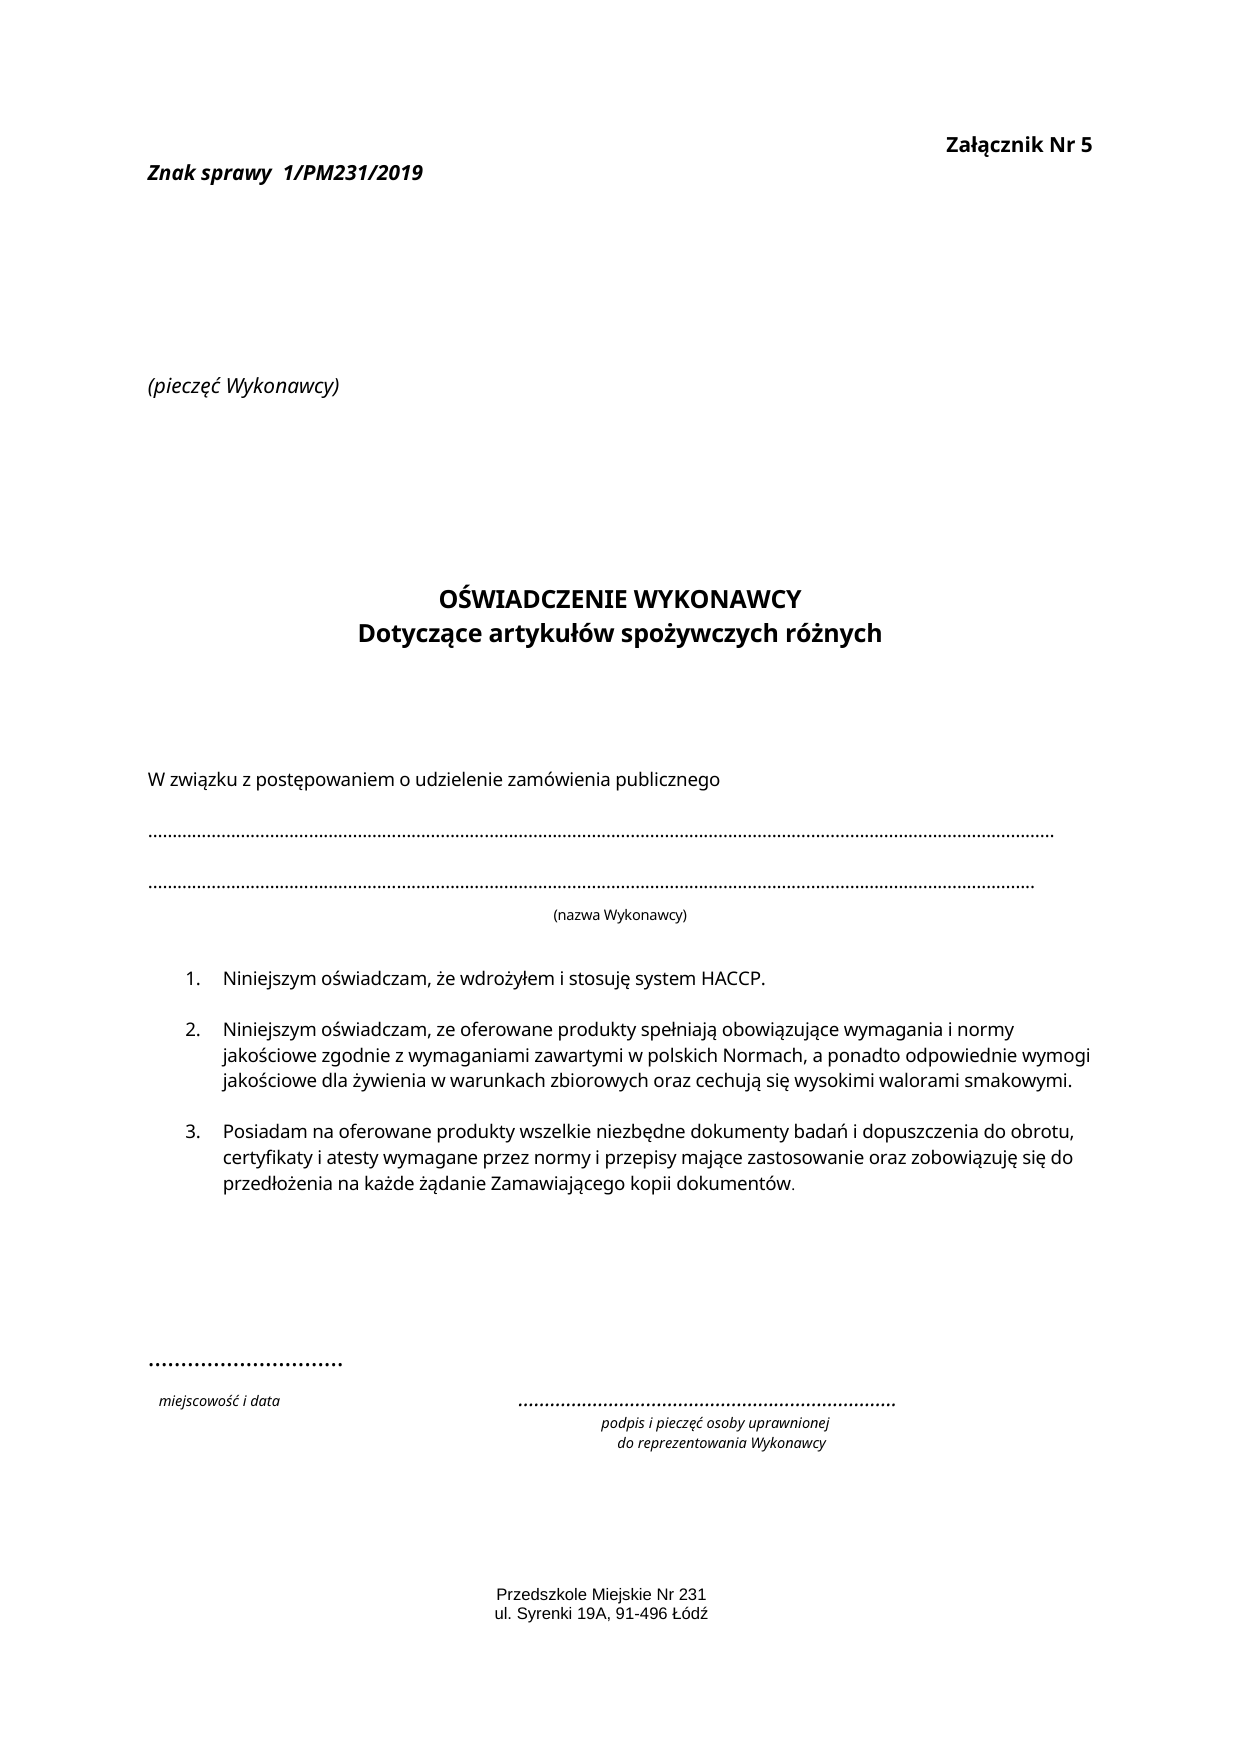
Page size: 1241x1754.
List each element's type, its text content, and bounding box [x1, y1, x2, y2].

text (pieczęć Wykonawcy) [148, 371, 1093, 399]
text (nazwa Wykonawcy) [148, 905, 1093, 925]
list Niniejszym oświadczam, że wdrożyłem i stosuję system HACCP. [185, 966, 1093, 991]
text miejscowość i data …………………………………………………………….. [148, 1384, 1093, 1412]
text OŚWIADCZENIE WYKONAWCY [148, 582, 1093, 616]
text W związku z postępowaniem o udzielenie zamówienia publicznego [148, 767, 1093, 792]
subtitle Załącznik Nr 5 [148, 130, 1093, 158]
text …………………………………………………………………………………………………………………………………………………………………… [148, 818, 1093, 843]
list Posiadam na oferowane produkty wszelkie niezbędne dokumenty badań i dopuszczenia do obrotu, certyfikaty i atesty wymagane przez normy i przepisy mające zastosowanie oraz zobowiązuję się do przedłożenia na każde żądanie Zamawiającego kopii dokumentów. [185, 1119, 1093, 1195]
list Niniejszym oświadczam, ze oferowane produkty spełniają obowiązujące wymagania i normy jakościowe zgodnie z wymaganiami zawartymi w polskich Normach, a ponadto odpowiednie wymogi jakościowe dla żywienia w warunkach zbiorowych oraz cechują się wysokimi walorami smakowymi. [185, 1017, 1093, 1093]
text ………………………… [148, 1339, 1093, 1373]
text Znak sprawy 1/PM231/2019 [148, 158, 1093, 187]
text ……………………………………………………………………………………………………………………………………………………………….. [148, 869, 1093, 894]
text podpis i pieczęć osoby uprawnionej [0, 1412, 1098, 1432]
text do reprezentowania Wykonawcy [111, 1432, 1098, 1452]
text Dotyczące artykułów spożywczych różnych [148, 616, 1093, 650]
